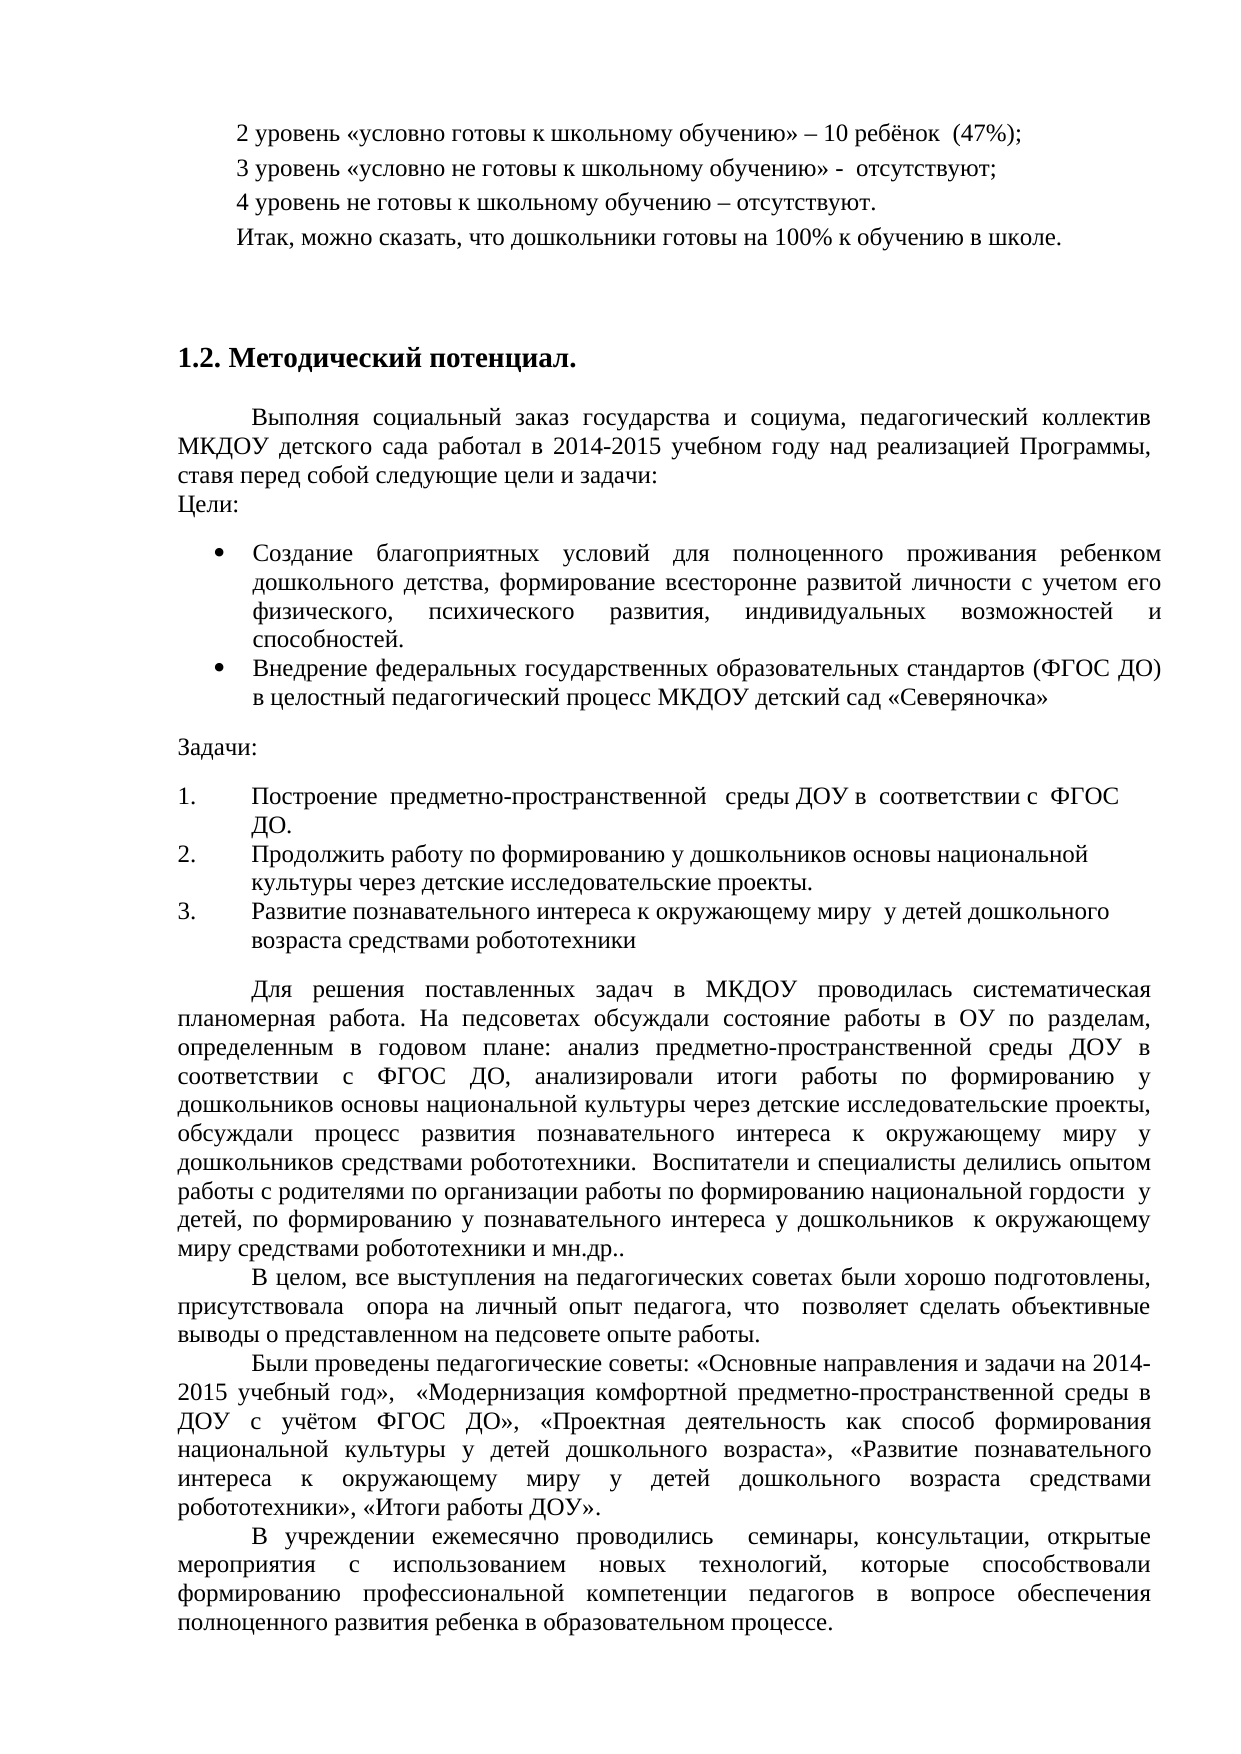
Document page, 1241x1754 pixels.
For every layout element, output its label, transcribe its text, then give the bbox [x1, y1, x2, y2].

text 3 уровень «условно не готовы к школьному обучению» - отсутствуют; [162, 153, 1152, 181]
list Создание благоприятных условий для полноценного проживания ребенком дошкольного детства, формирование всесторонне развитой личности с учетом его физического, психического развития, индивидуальных возможностей и способностей. [215, 538, 1162, 653]
text Итак, можно сказать, что дошкольники готовы на 100% к обучению в школе. [162, 222, 1152, 250]
text 2 уровень «условно готовы к школьному обучению» – 10 ребёнок (47%); [162, 118, 1152, 147]
list Внедрение федеральных государственных образовательных стандартов (ФГОС ДО) в целостный педагогический процесс МКДОУ детский сад «Северяночка» [215, 653, 1162, 711]
text Были проведены педагогические советы: «Основные направления и задачи на 2014-2015 учебный год», «Модернизация комфортной предметно-пространственной среды в ДОУ с учётом ФГОС ДО», «Проектная деятельность как способ формирования национальной культуры у детей дошкольного возраста», «Развитие познавательного интереса к окружающему миру у детей дошкольного возраста средствами робототехники», «Итоги работы ДОУ». [177, 1348, 1152, 1521]
text В целом, все выступления на педагогических советах были хорошо подготовлены, присутствовала опора на личный опыт педагога, что позволяет сделать объективные выводы о представленном на педсовете опыте работы. [177, 1262, 1152, 1348]
list Развитие познавательного интереса к окружающему миру у детей дошкольного возраста средствами робототехники [177, 896, 1152, 954]
text Выполняя социальный заказ государства и социума, педагогический коллектив МКДОУ детского сада работал в 2014-2015 учебном году над реализацией Программы, ставя перед собой следующие цели и задачи: [177, 402, 1152, 489]
text Задачи: [177, 732, 1162, 760]
text Цели: [177, 489, 1152, 517]
text Для решения поставленных задач в МКДОУ проводилась систематическая планомерная работа. На педсоветах обсуждали состояние работы в ОУ по разделам, определенным в годовом плане: анализ предметно-пространственной среды ДОУ в соответствии с ФГОС ДО, анализировали итоги работы по формированию у дошкольников основы национальной культуры через детские исследовательские проекты, обсуждали процесс развития познавательного интереса к окружающему миру у дошкольников средствами робототехники. Воспитатели и специалисты делились опытом работы с родителями по организации работы по формированию национальной гордости у детей, по формированию у познавательного интереса у дошкольников к окружающему миру средствами робототехники и мн.др.. [177, 974, 1152, 1262]
text 1.2. Методический потенциал. [177, 340, 1122, 374]
text 4 уровень не готовы к школьному обучению – отсутствуют. [162, 187, 1152, 216]
list Продолжить работу по формированию у дошкольников основы национальной культуры через детские исследовательские проекты. [177, 839, 1152, 896]
list Построение предметно-пространственной среды ДОУ в соответствии с ФГОС ДО. [177, 781, 1152, 839]
text В учреждении ежемесячно проводились семинары, консультации, открытые мероприятия с использованием новых технологий, которые способствовали формированию профессиональной компетенции педагогов в вопросе обеспечения полноценного развития ребенка в образовательном процессе. [177, 1521, 1152, 1636]
